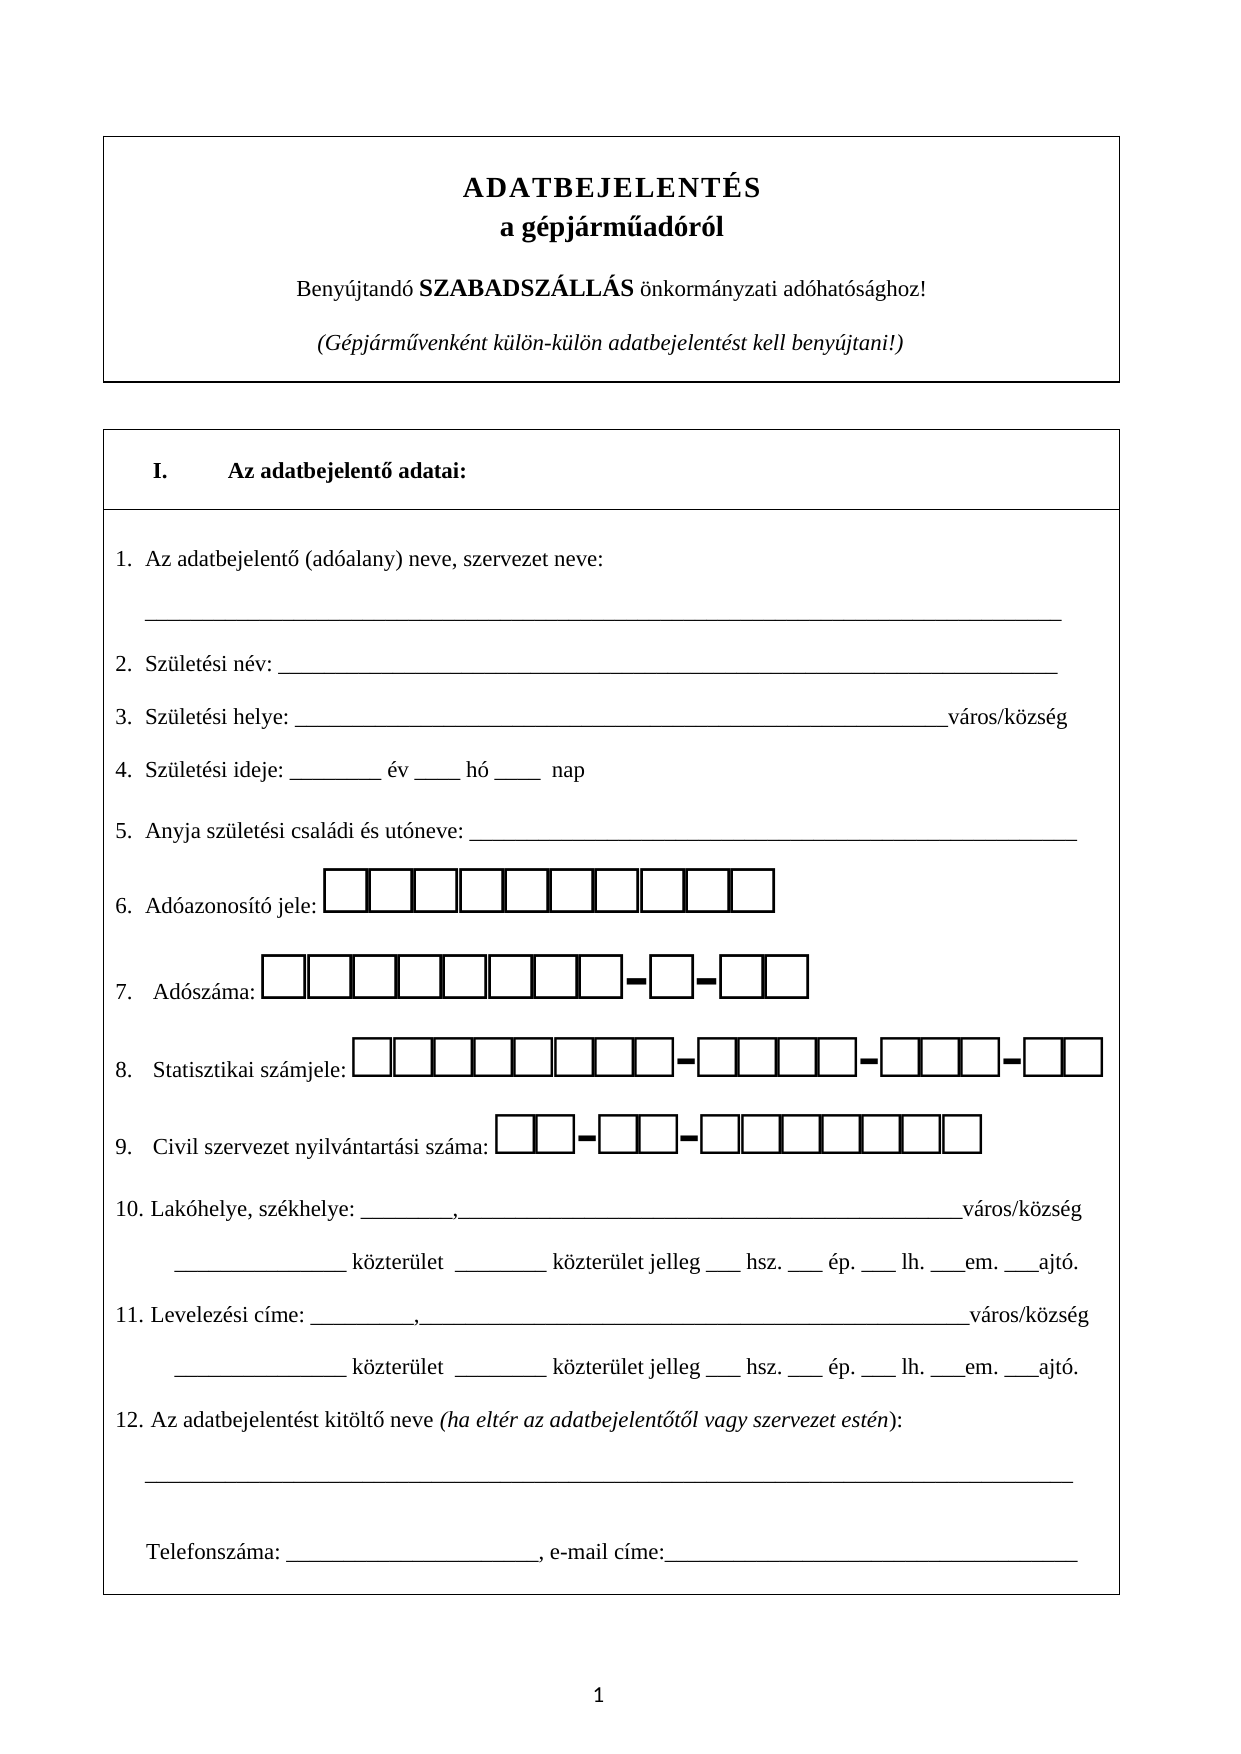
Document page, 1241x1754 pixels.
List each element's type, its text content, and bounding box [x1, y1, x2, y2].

table_header Az adatbejelentő adatai: [104, 430, 1119, 509]
table_header ADATBEJELENTÉS a gépjárműadóról Benyújtandó SZABADSZÁLLÁS önkormányzati adóhatósághoz! (Gépjárművenként külön-külön adatbejelentést kell benyújtani!) [104, 137, 1119, 381]
table_cell Az adatbejelentő (adóalany) neve, szervezet neve: ________________________________________________________________________________ Születési név: ____________________________________________________________________ Születési helye: _________________________________________________________város/község Születési ideje: ________ év ____ hó ____ nap Anyja születési családi és utóneve: _____________________________________________________ Adóazonosító jele: □□□□□□□□□□ Adószáma: □□□□□□□□-□-□□ Statisztikai számjele: □□□□□□□□-□□□□-□□□-□□ Civil szervezet nyilvántartási száma: □□-□□-□□□□□□□ Lakóhelye, székhelye: ________,____________________________________________város/község _______________ közterület ________ közterület jelleg ___ hsz. ___ ép. ___ lh. ___em. ___ajtó. Levelezési címe: _________,________________________________________________város/község _______________ közterület ________ közterület jelleg ___ hsz. ___ ép. ___ lh. ___em. ___ajtó. Az adatbejelentést kitöltő neve (ha eltér az adatbejelentőtől vagy szervezet estén): _________________________________________________________________________________ Telefonszáma: ______________________, e-mail címe:____________________________________ [104, 510, 1119, 1594]
